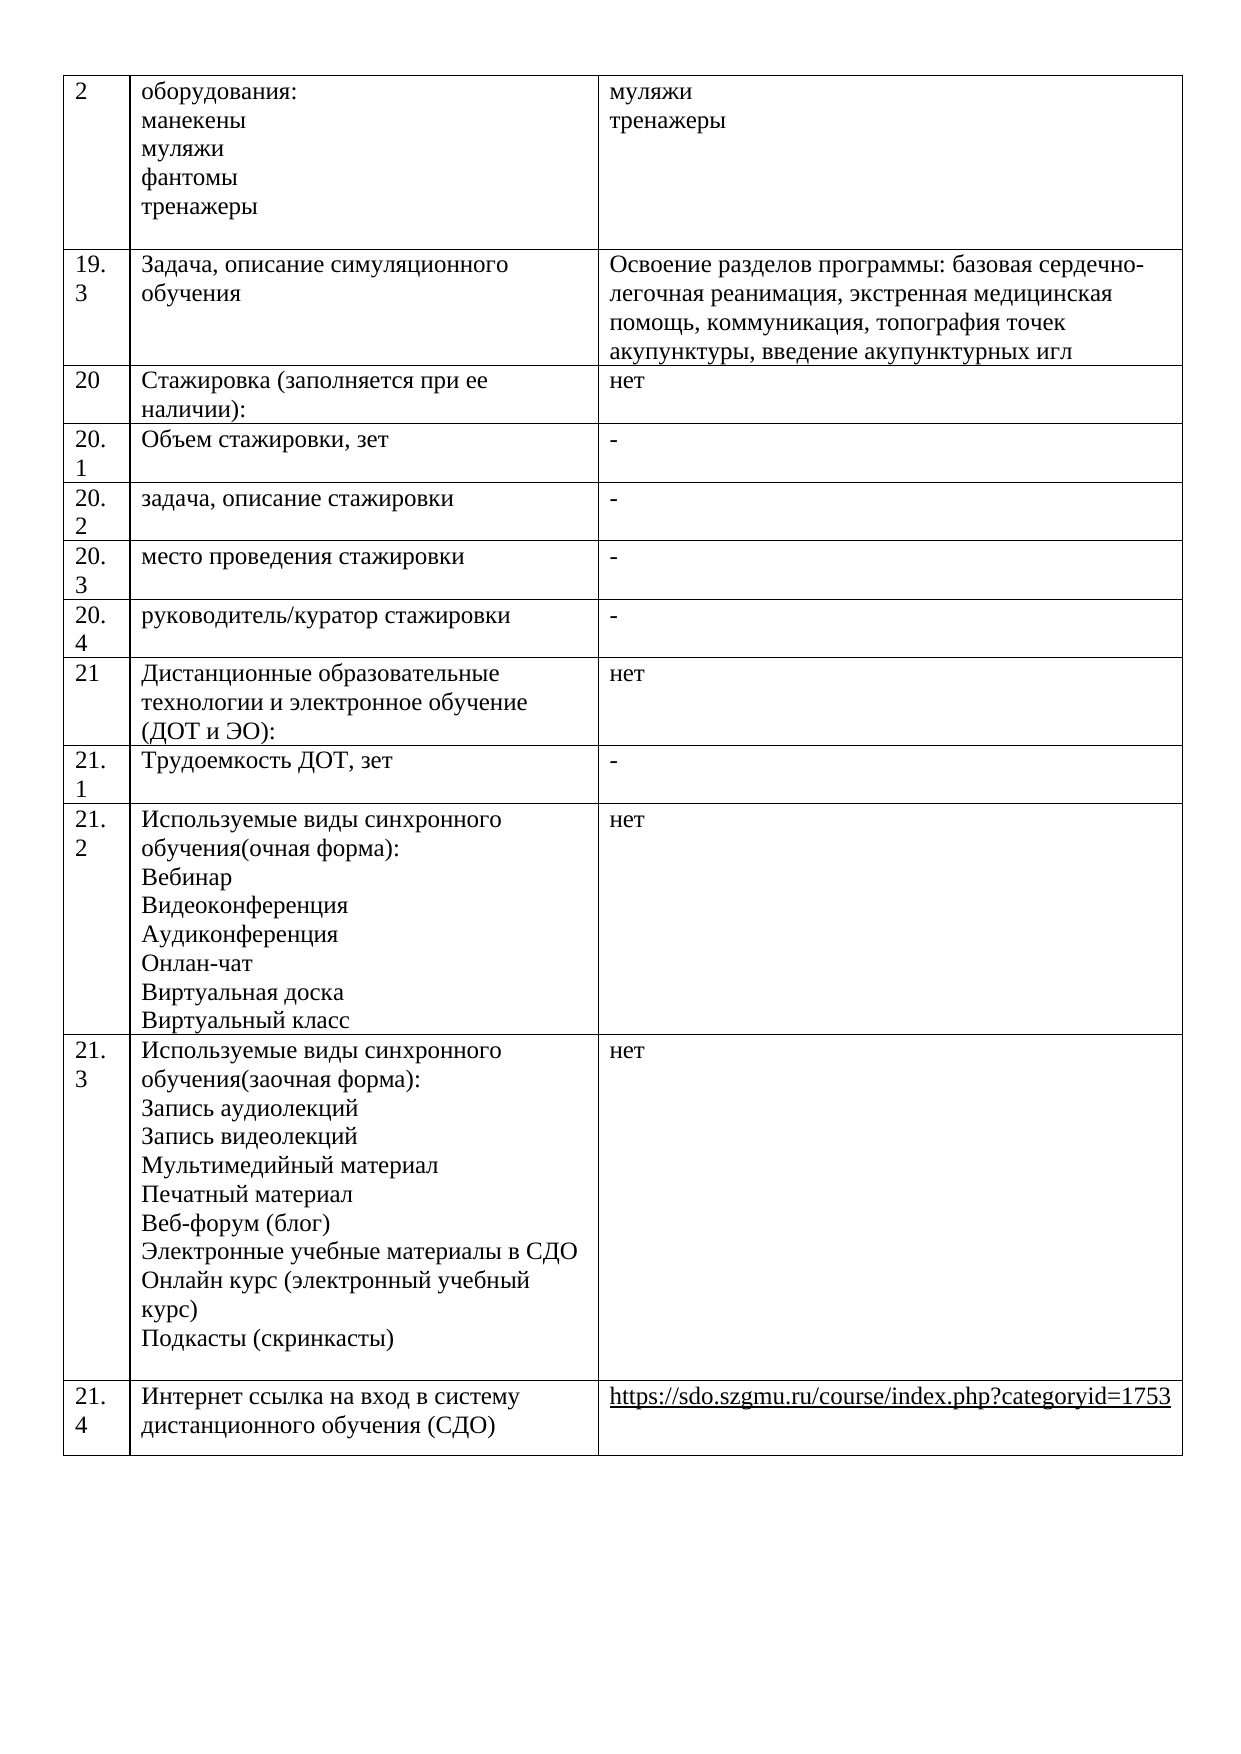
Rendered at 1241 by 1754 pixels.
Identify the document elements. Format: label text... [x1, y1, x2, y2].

table_cell Задача, описание симуляционного обучения [131, 250, 598, 364]
table_cell - [599, 746, 1182, 803]
table_cell Используемые виды синхронного обучения(заочная форма): Запись аудиолекций Запись видеолекций Мультимедийный материал Печатный материал Веб-форум (блог) Электронные учебные материалы в СДО Онлайн курс (электронный учебный курс) Подкасты (скринкасты) [131, 1035, 598, 1380]
table_cell Интернет ссылка на вход в систему дистанционного обучения (СДО) [131, 1381, 598, 1455]
table_cell 20.4 [64, 600, 129, 657]
table_cell 19.3 [64, 250, 129, 364]
table_cell 20.1 [64, 424, 129, 482]
table_cell Освоение разделов программы: базовая сердечно-легочная реанимация, экстренная медицинская помощь, коммуникация, топография точек акупунктуры, введение акупунктурных игл [599, 250, 1182, 364]
table_cell 21.4 [64, 1381, 129, 1455]
table_cell руководитель/куратор стажировки [131, 600, 598, 657]
table_cell 21.1 [64, 746, 129, 803]
table_cell 20.3 [64, 541, 129, 599]
table_cell 20 [64, 366, 129, 423]
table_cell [599, 76, 1182, 248]
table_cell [131, 76, 598, 248]
table_cell нет [599, 804, 1182, 1034]
table_cell 21.2 [64, 804, 129, 1034]
table_cell - [599, 600, 1182, 657]
table_cell - [599, 424, 1182, 482]
table_cell место проведения стажировки [131, 541, 598, 599]
table_cell нет [599, 366, 1182, 423]
table_cell 20.2 [64, 483, 129, 540]
table_cell задача, описание стажировки [131, 483, 598, 540]
table_cell - [599, 483, 1182, 540]
table_cell - [599, 541, 1182, 599]
table_cell нет [599, 658, 1182, 744]
table_cell нет [599, 1035, 1182, 1380]
table_cell Трудоемкость ДОТ, зет [131, 746, 598, 803]
table_cell https://sdo.szgmu.ru/course/index.php?categoryid=1753 [599, 1381, 1182, 1455]
table_cell 21 [64, 658, 129, 744]
table_cell Дистанционные образовательные технологии и электронное обучение (ДОТ и ЭО): [131, 658, 598, 744]
table_cell Стажировка (заполняется при ее наличии): [131, 366, 598, 423]
table_cell Объем стажировки, зет [131, 424, 598, 482]
table_cell 19.2 [64, 76, 129, 248]
table_cell Используемые виды синхронного обучения(очная форма): Вебинар Видеоконференция Аудиконференция Онлан-чат Виртуальная доска Виртуальный класс [131, 804, 598, 1034]
table_cell 21.3 [64, 1035, 129, 1380]
